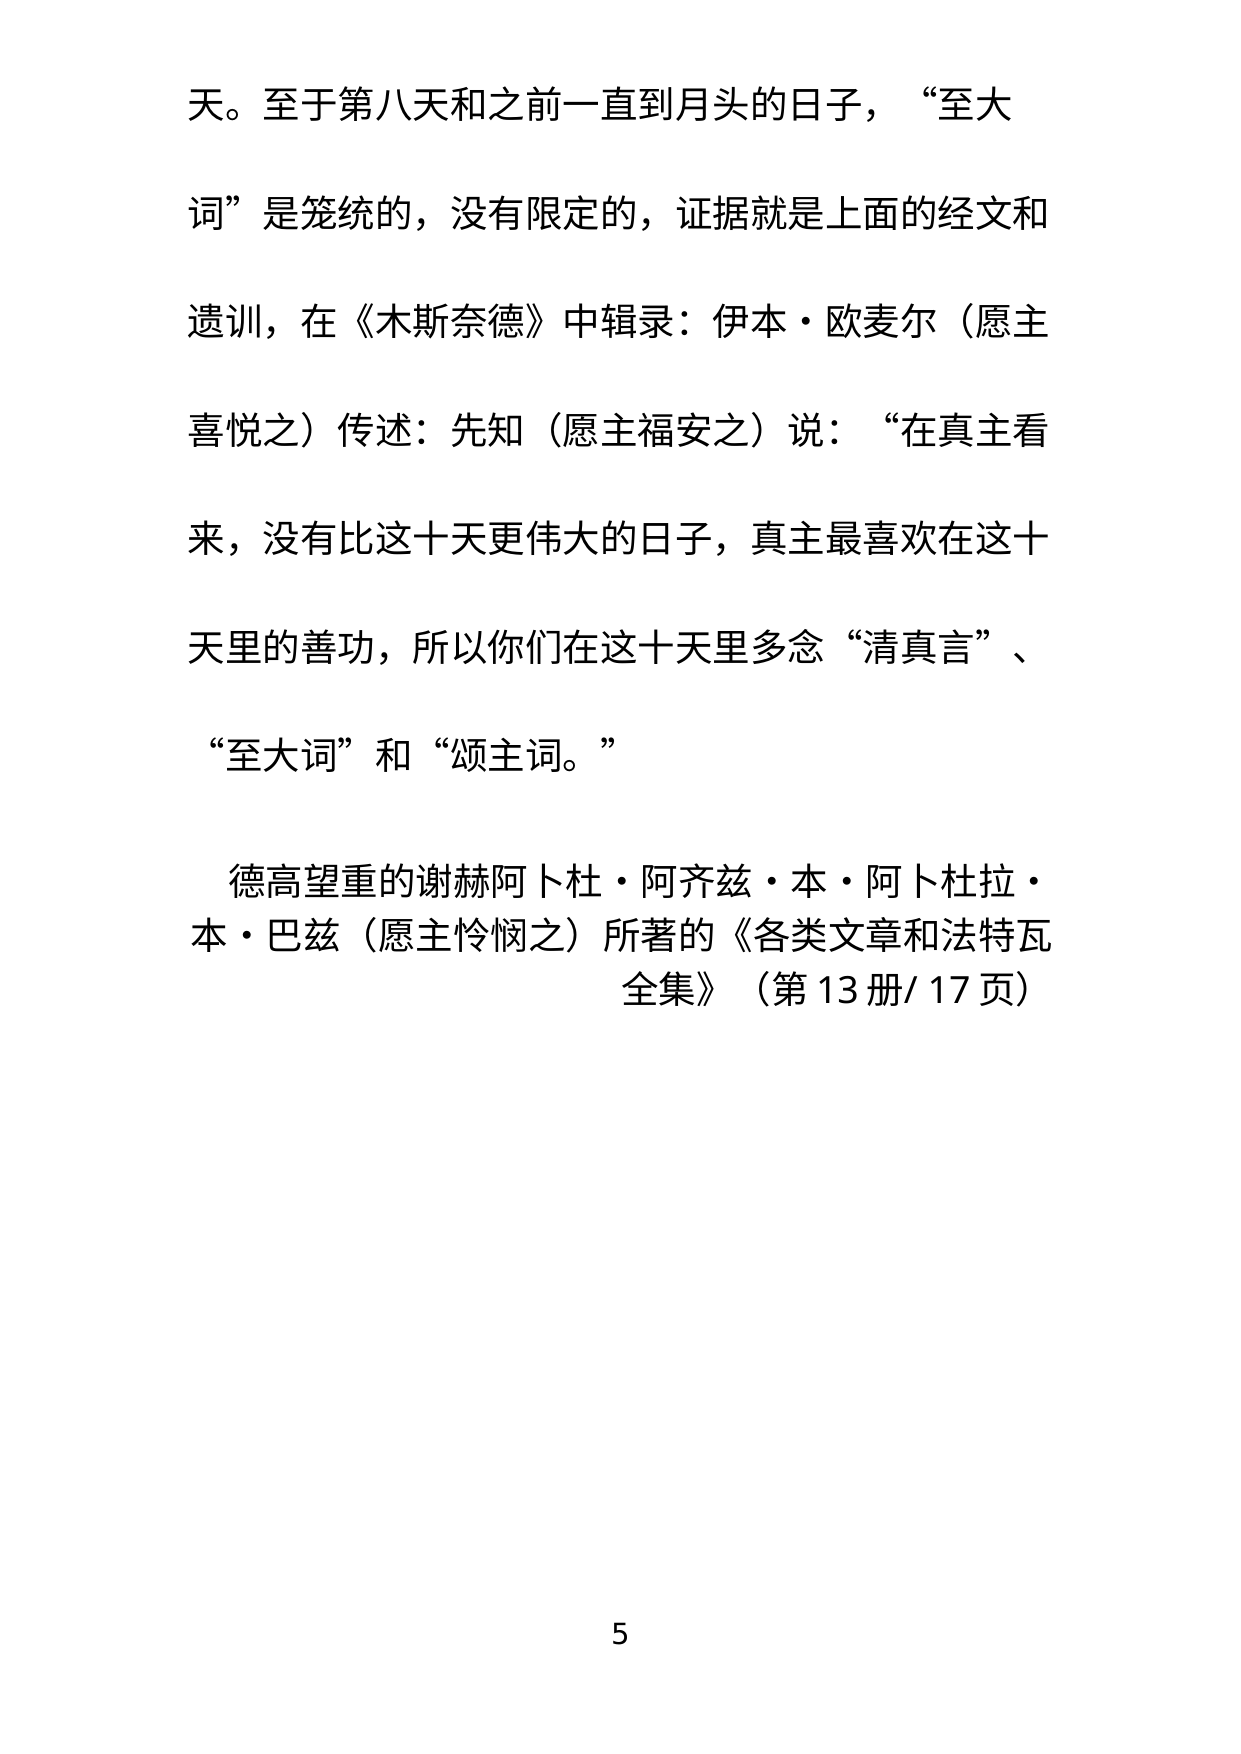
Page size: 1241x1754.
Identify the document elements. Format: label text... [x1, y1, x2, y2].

text 德高望重的谢赫阿卜杜•阿齐兹•本•阿卜杜拉•本•巴兹（愿主怜悯之）所著的《各类文章和法特瓦全集》（第13册/ 17页） [187, 852, 1053, 1015]
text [187, 75, 1053, 780]
